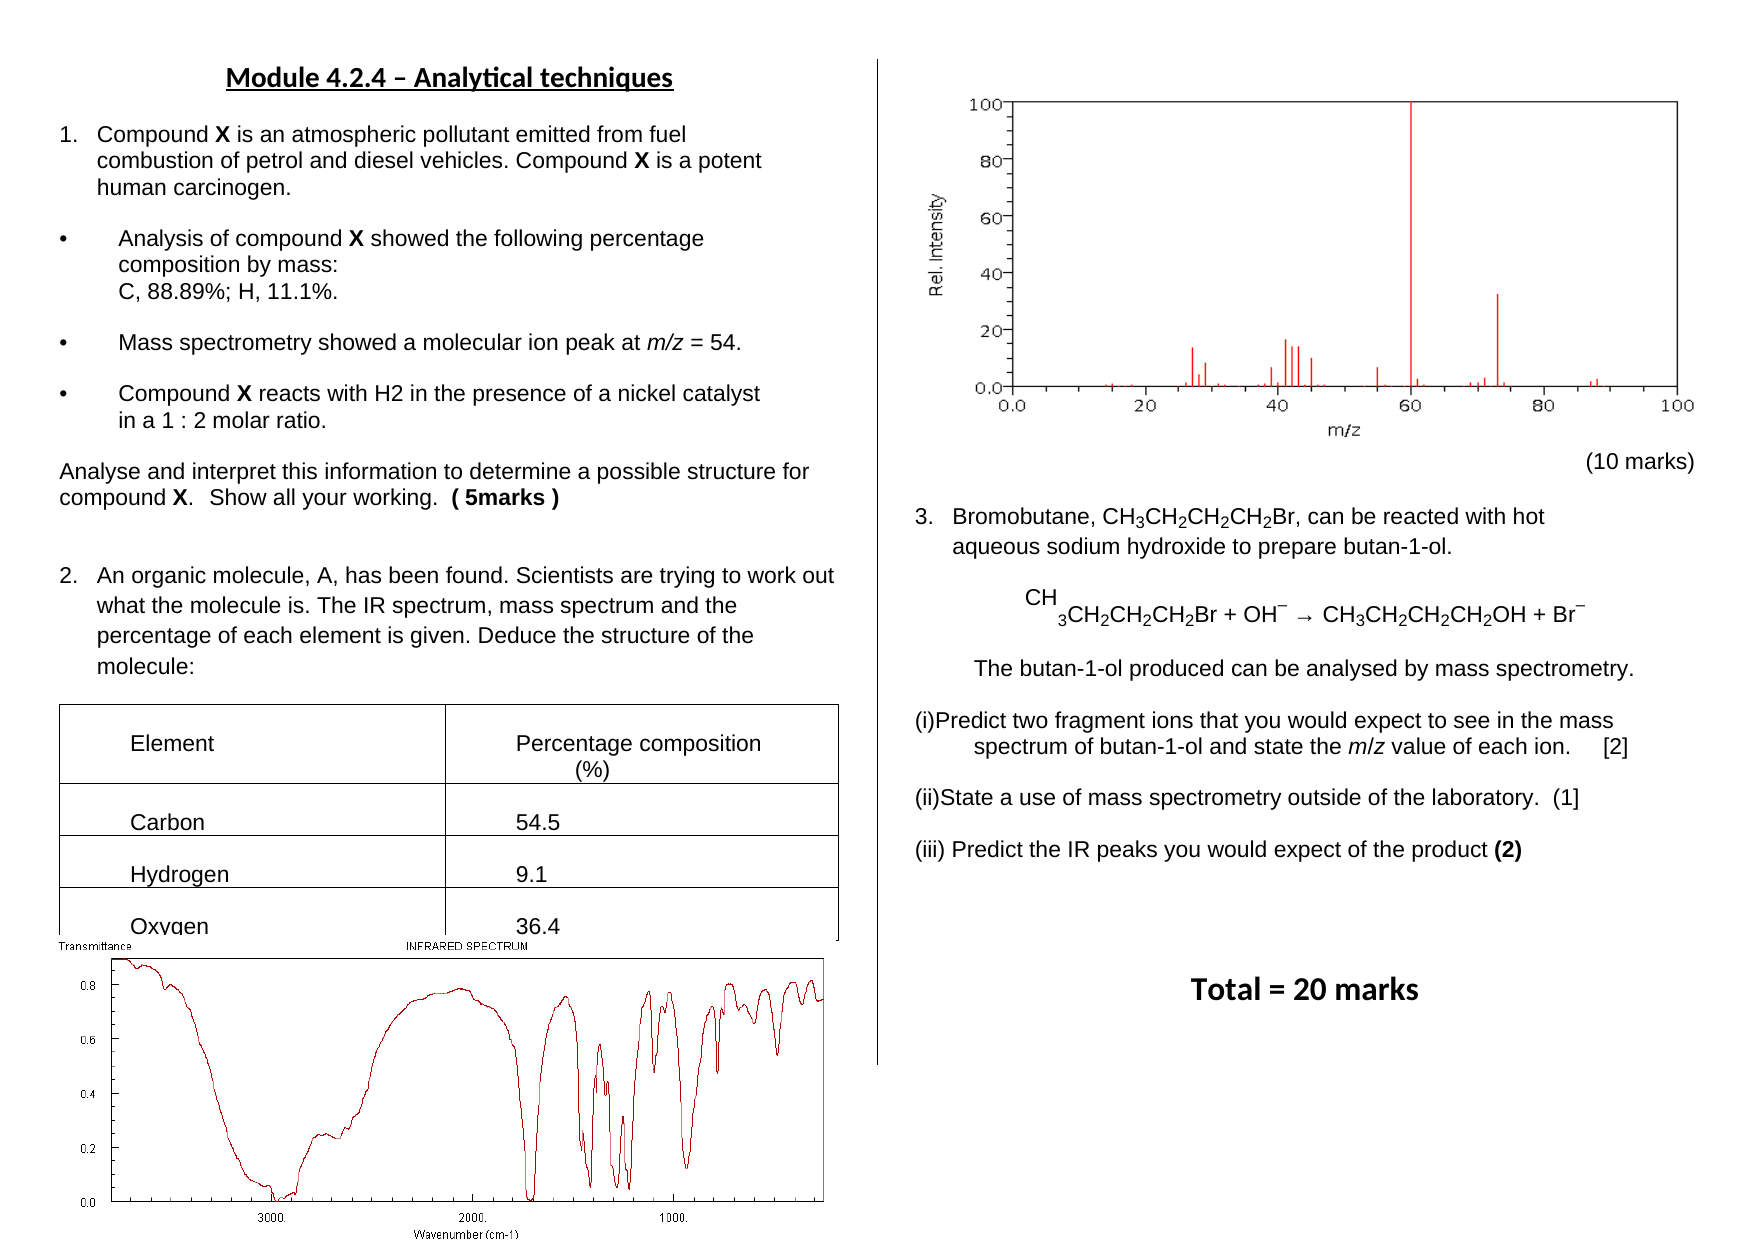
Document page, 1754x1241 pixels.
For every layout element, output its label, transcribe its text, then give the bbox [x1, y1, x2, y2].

list An organic molecule, A, has been found. Scientists are trying to work out what the molecule is. The IR spectrum, mass spectrum and the percentage of each element is given. Deduce the structure of the molecule: [59, 562, 839, 679]
table_cell Carbon [60, 784, 445, 835]
text Total = 20 marks [914, 968, 1695, 1009]
text The butan-1-ol produced can be analysed by mass spectrometry. [914, 655, 1636, 682]
table_cell 54.5 [446, 784, 838, 835]
table_cell 9.1 [446, 836, 838, 887]
text Analyse and interpret this information to determine a possible structure for compound X. Show all your working. ( 5marks ) [0, 458, 810, 511]
text (iii) Predict the IR peaks you would expect of the product (2) [914, 836, 1636, 862]
text • Compound X reacts with H2 in the presence of a nickel catalyst in a 1 : 2 molar ratio. [59, 380, 780, 433]
text (i)Predict two fragment ions that you would expect to see in the mass spectrum of butan-1-ol and state the m/z value of each ion. [2] [914, 707, 1636, 759]
table_cell Oxygen [60, 888, 445, 935]
picture [923, 78, 1704, 444]
list Compound X is an atmospheric pollutant emitted from fuel combustion of petrol and diesel vehicles. Compound X is a potent human carcinogen. [59, 121, 780, 200]
text • Mass spectrometry showed a molecular ion peak at m/z = 54. [59, 329, 780, 355]
text (ii)State a use of mass spectrometry outside of the laboratory. (1] [914, 784, 1636, 811]
text Module 4.2.4 – Analytical techniques [59, 59, 839, 95]
picture [57, 935, 835, 1239]
text • Analysis of compound X showed the following percentage composition by mass: C, 88.89%; H, 11.1%. [59, 225, 780, 304]
table_header Element [60, 705, 445, 782]
text CH3CH2CH2CH2Br + OH– → CH3CH2CH2CH2OH + Br– [914, 584, 1695, 630]
table_cell Hydrogen [60, 836, 445, 887]
table_header Percentage composition (%) [446, 705, 838, 782]
list Bromobutane, CH3CH2CH2CH2Br, can be reacted with hot aqueous sodium hydroxide to prepare butan-1-ol. [914, 503, 1636, 559]
table_cell 36.4 [446, 888, 838, 940]
